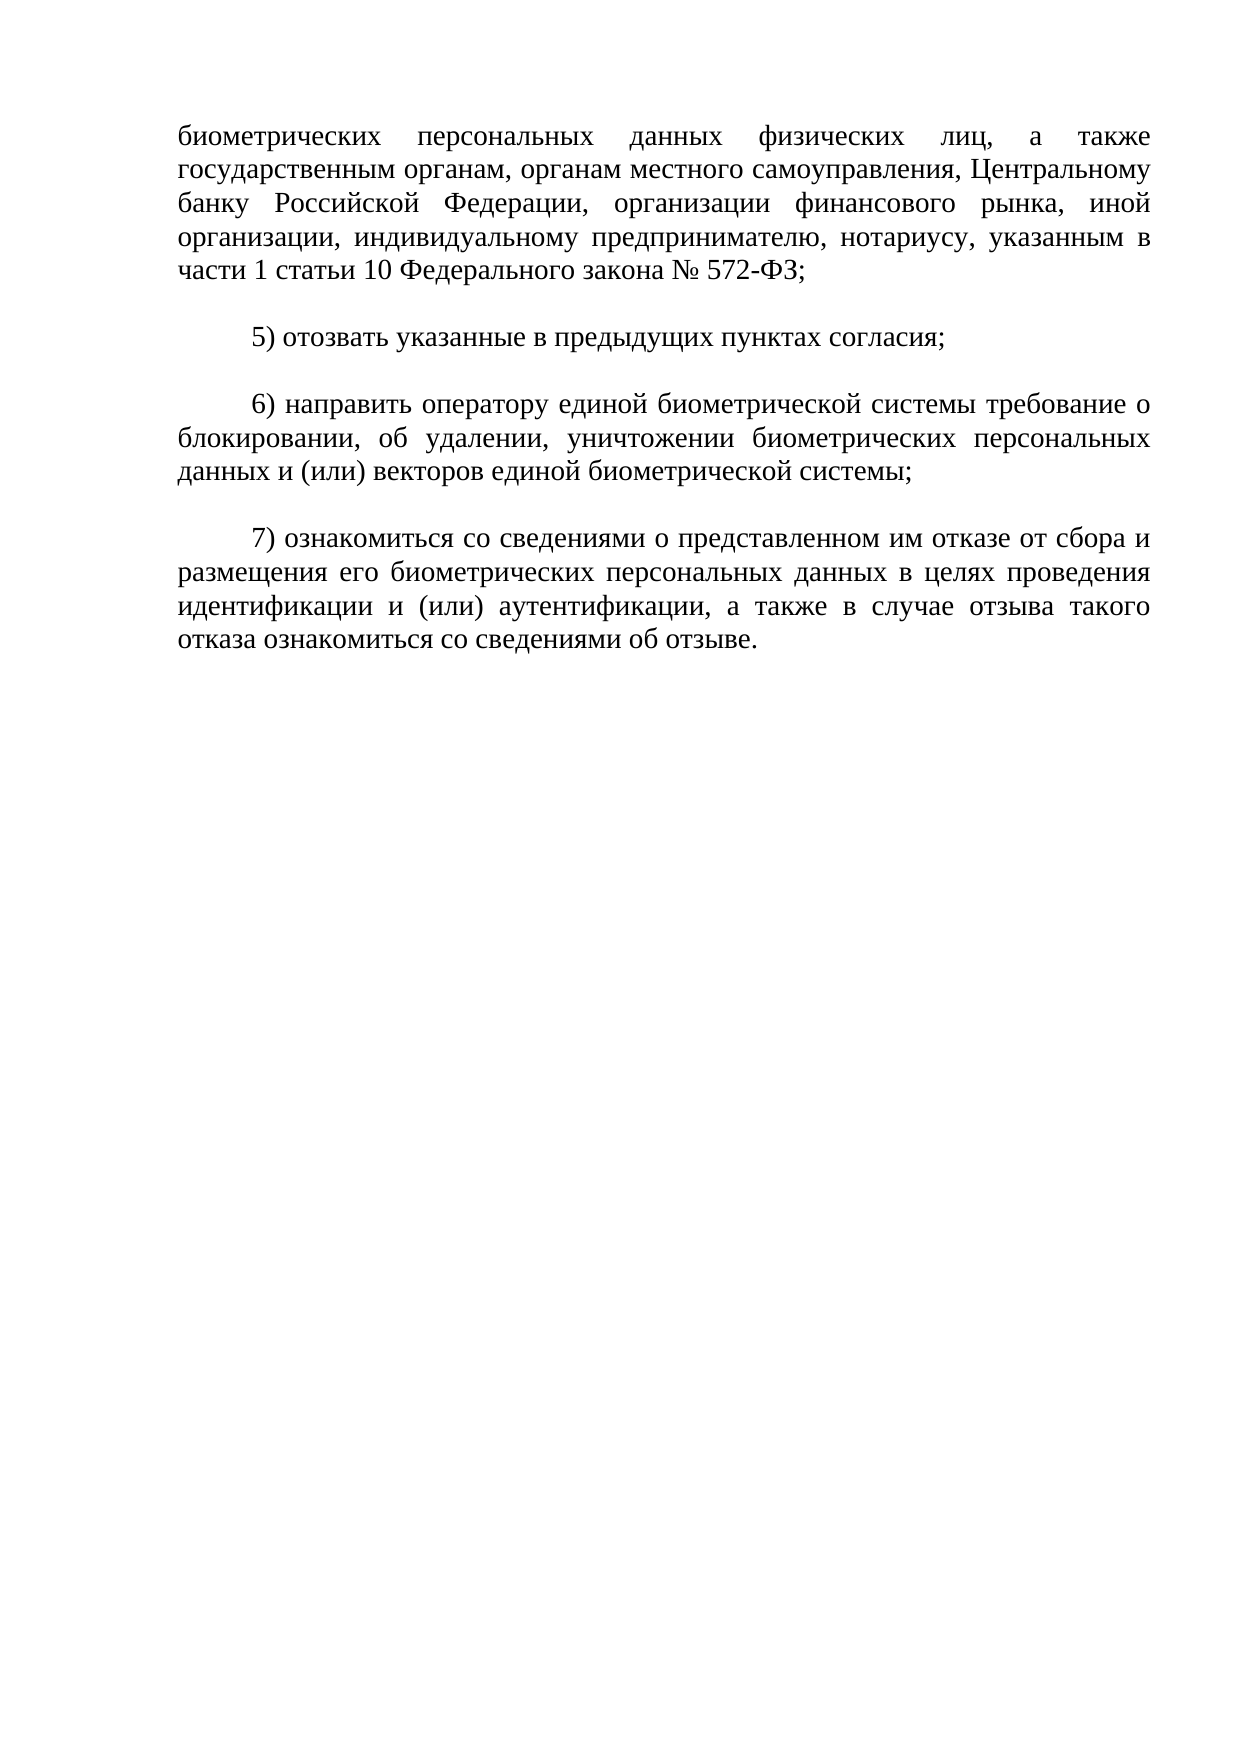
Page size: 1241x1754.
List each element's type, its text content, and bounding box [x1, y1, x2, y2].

text 6) направить оператору единой биометрической системы требование о блокировании, об удалении, уничтожении биометрических персональных данных и (или) векторов единой биометрической системы; [177, 386, 1152, 487]
text 7) ознакомиться со сведениями о представленном им отказе от сбора и размещения его биометрических персональных данных в целях проведения идентификации и (или) аутентификации, а также в случае отзыва такого отказа ознакомиться со сведениями об отзыве. [177, 521, 1152, 655]
text 5) отозвать указанные в предыдущих пунктах согласия; [177, 319, 1152, 353]
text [177, 118, 1152, 286]
